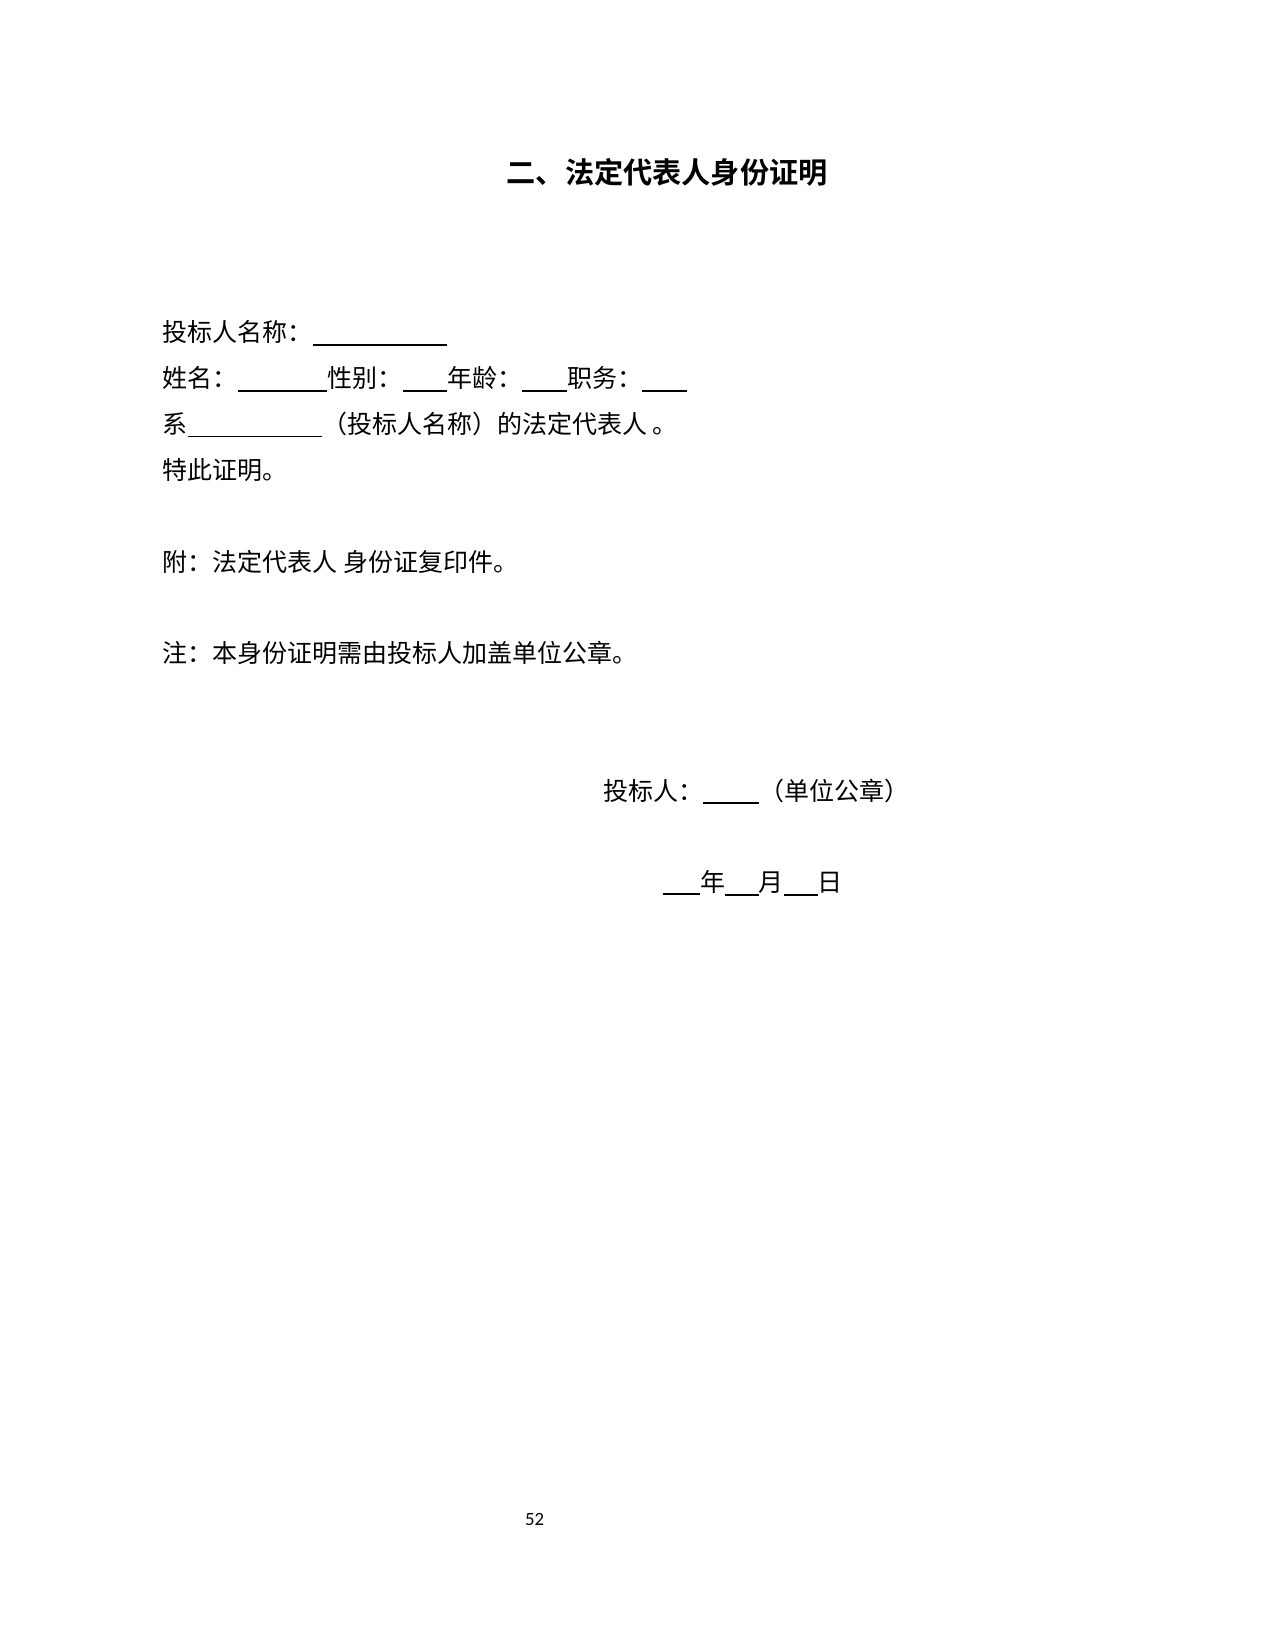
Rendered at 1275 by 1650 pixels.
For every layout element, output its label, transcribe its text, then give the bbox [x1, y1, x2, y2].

text 投标人名称： [112, 305, 1162, 351]
text 投标人： （单位公章） [112, 763, 1162, 809]
text 特此证明。 [112, 443, 1162, 488]
text 年 月 日 [112, 855, 1162, 901]
text 系 （投标人名称）的法定代表人 。 [112, 397, 1162, 443]
text 姓名： 性别： 年龄： 职务： [112, 351, 1162, 397]
subtitle 二、法定代表人身份证明 [112, 150, 1162, 192]
text 注：本身份证明需由投标人加盖单位公章。 [112, 626, 1162, 672]
text 附：法定代表人 身份证复印件。 [112, 534, 1162, 580]
